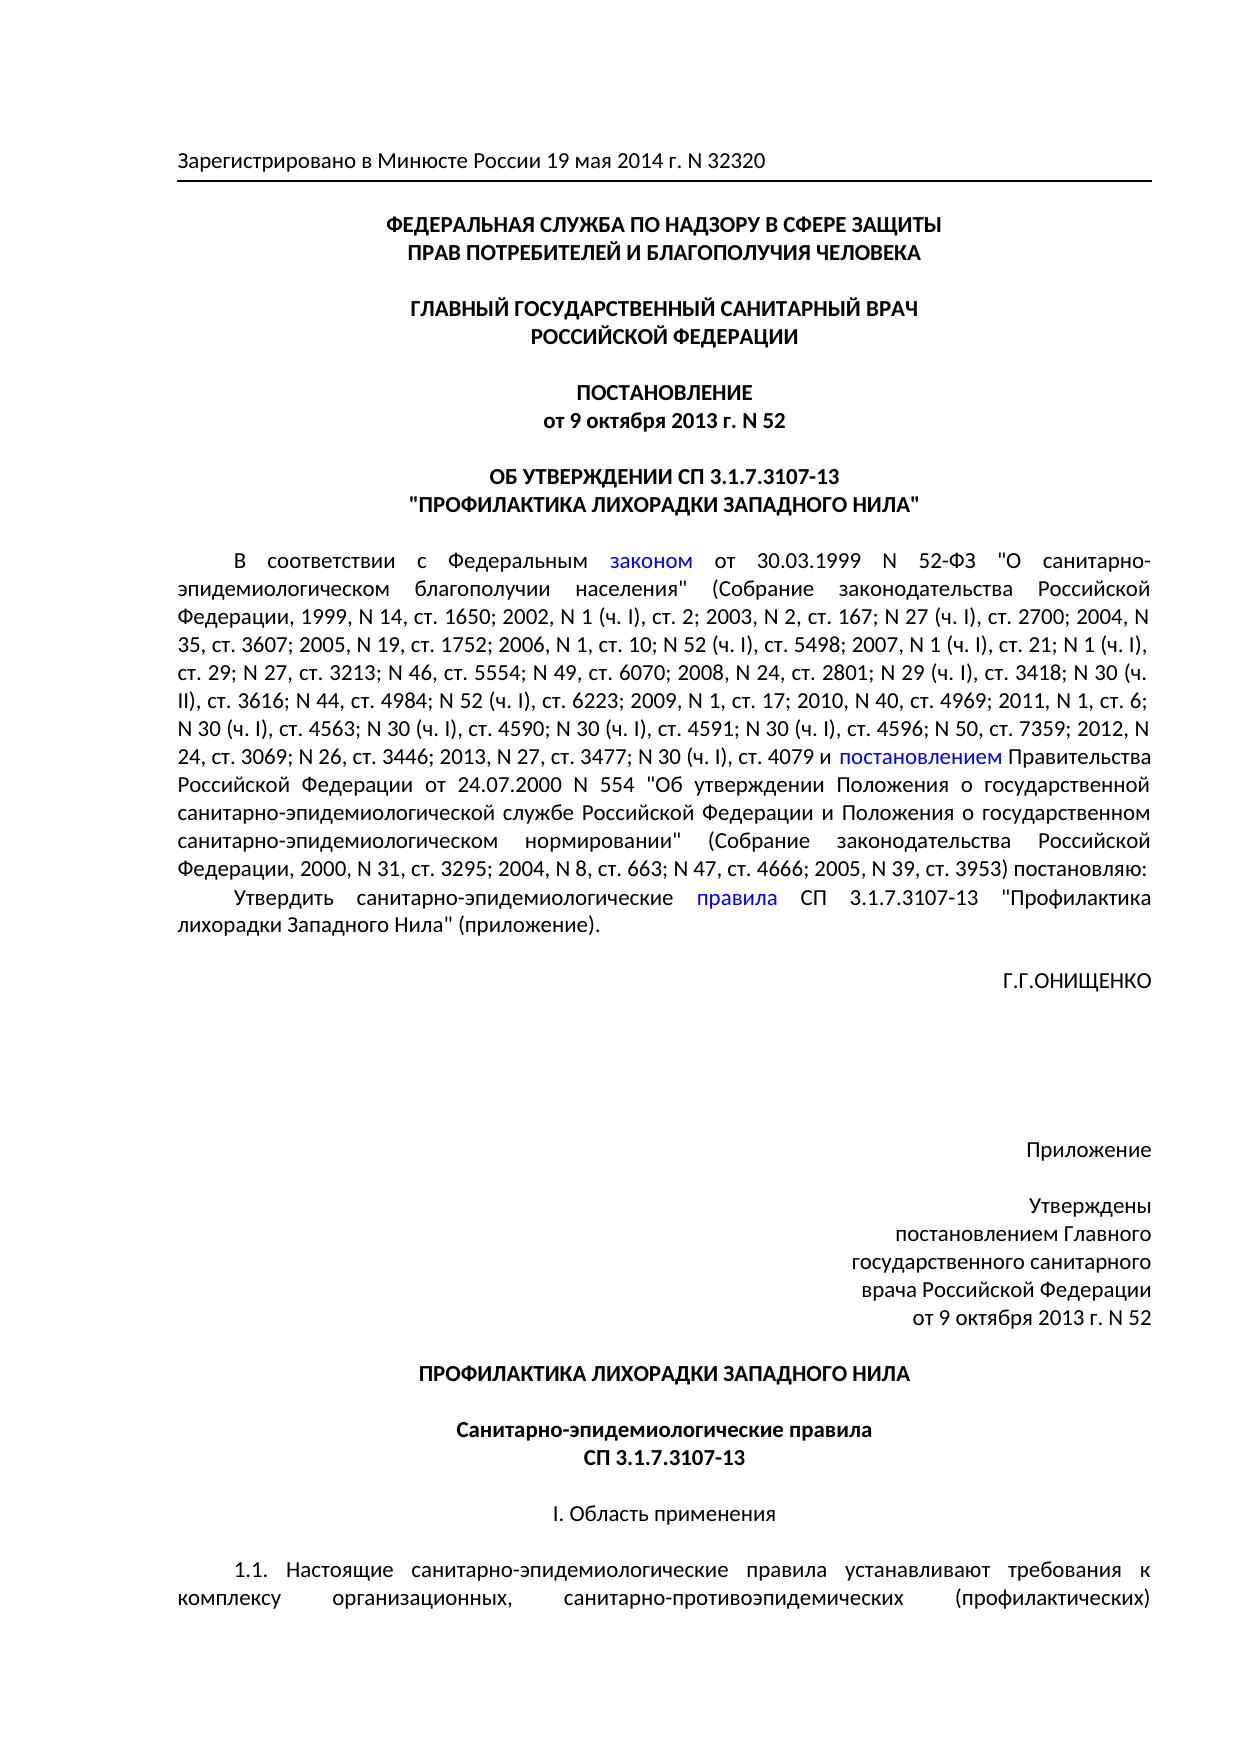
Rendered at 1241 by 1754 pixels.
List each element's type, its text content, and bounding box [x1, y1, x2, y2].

text Утверждены [177, 1191, 1152, 1219]
text ПРОФИЛАКТИКА ЛИХОРАДКИ ЗАПАДНОГО НИЛА [177, 1359, 1152, 1387]
text Утвердить санитарно-эпидемиологические правила СП 3.1.7.3107-13 "Профилактика лихорадки Западного Нила" (приложение). [177, 883, 1152, 939]
text Г.Г.ОНИЩЕНКО [177, 967, 1152, 995]
text I. Область применения [177, 1499, 1152, 1527]
text от 9 октября 2013 г. N 52 [177, 406, 1152, 434]
text ОБ УТВЕРЖДЕНИИ СП 3.1.7.3107-13 [177, 462, 1152, 490]
text ГЛАВНЫЙ ГОСУДАРСТВЕННЫЙ САНИТАРНЫЙ ВРАЧ [177, 294, 1152, 322]
text "ПРОФИЛАКТИКА ЛИХОРАДКИ ЗАПАДНОГО НИЛА" [177, 490, 1152, 518]
text Санитарно-эпидемиологические правила [177, 1415, 1152, 1443]
text государственного санитарного [177, 1247, 1152, 1275]
text РОССИЙСКОЙ ФЕДЕРАЦИИ [177, 322, 1152, 350]
text В соответствии с Федеральным законом от 30.03.1999 N 52-ФЗ "О санитарно-эпидемиологическом благополучии населения" (Собрание законодательства Российской Федерации, 1999, N 14, ст. 1650; 2002, N 1 (ч. I), ст. 2; 2003, N 2, ст. 167; N 27 (ч. I), ст. 2700; 2004, N 35, ст. 3607; 2005, N 19, ст. 1752; 2006, N 1, ст. 10; N 52 (ч. I), ст. 5498; 2007, N 1 (ч. I), ст. 21; N 1 (ч. I), ст. 29; N 27, ст. 3213; N 46, ст. 5554; N 49, ст. 6070; 2008, N 24, ст. 2801; N 29 (ч. I), ст. 3418; N 30 (ч. II), ст. 3616; N 44, ст. 4984; N 52 (ч. I), ст. 6223; 2009, N 1, ст. 17; 2010, N 40, ст. 4969; 2011, N 1, ст. 6; N 30 (ч. I), ст. 4563; N 30 (ч. I), ст. 4590; N 30 (ч. I), ст. 4591; N 30 (ч. I), ст. 4596; N 50, ст. 7359; 2012, N 24, ст. 3069; N 26, ст. 3446; 2013, N 27, ст. 3477; N 30 (ч. I), ст. 4079 и постановлением Правительства Российской Федерации от 24.07.2000 N 554 "Об утверждении Положения о государственной санитарно-эпидемиологической службе Российской Федерации и Положения о государственном санитарно-эпидемиологическом нормировании" (Собрание законодательства Российской Федерации, 2000, N 31, ст. 3295; 2004, N 8, ст. 663; N 47, ст. 4666; 2005, N 39, ст. 3953) постановляю: [177, 546, 1152, 883]
text СП 3.1.7.3107-13 [177, 1443, 1152, 1471]
text ФЕДЕРАЛЬНАЯ СЛУЖБА ПО НАДЗОРУ В СФЕРЕ ЗАЩИТЫ [177, 210, 1152, 238]
text врача Российской Федерации [177, 1275, 1152, 1303]
text постановлением Главного [177, 1219, 1152, 1247]
text Приложение [177, 1135, 1152, 1163]
text Зарегистрировано в Минюсте России 19 мая 2014 г. N 32320 [177, 146, 1152, 174]
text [177, 1555, 1152, 1611]
text ПРАВ ПОТРЕБИТЕЛЕЙ И БЛАГОПОЛУЧИЯ ЧЕЛОВЕКА [177, 238, 1152, 266]
text от 9 октября 2013 г. N 52 [177, 1303, 1152, 1331]
text ПОСТАНОВЛЕНИЕ [177, 378, 1152, 406]
